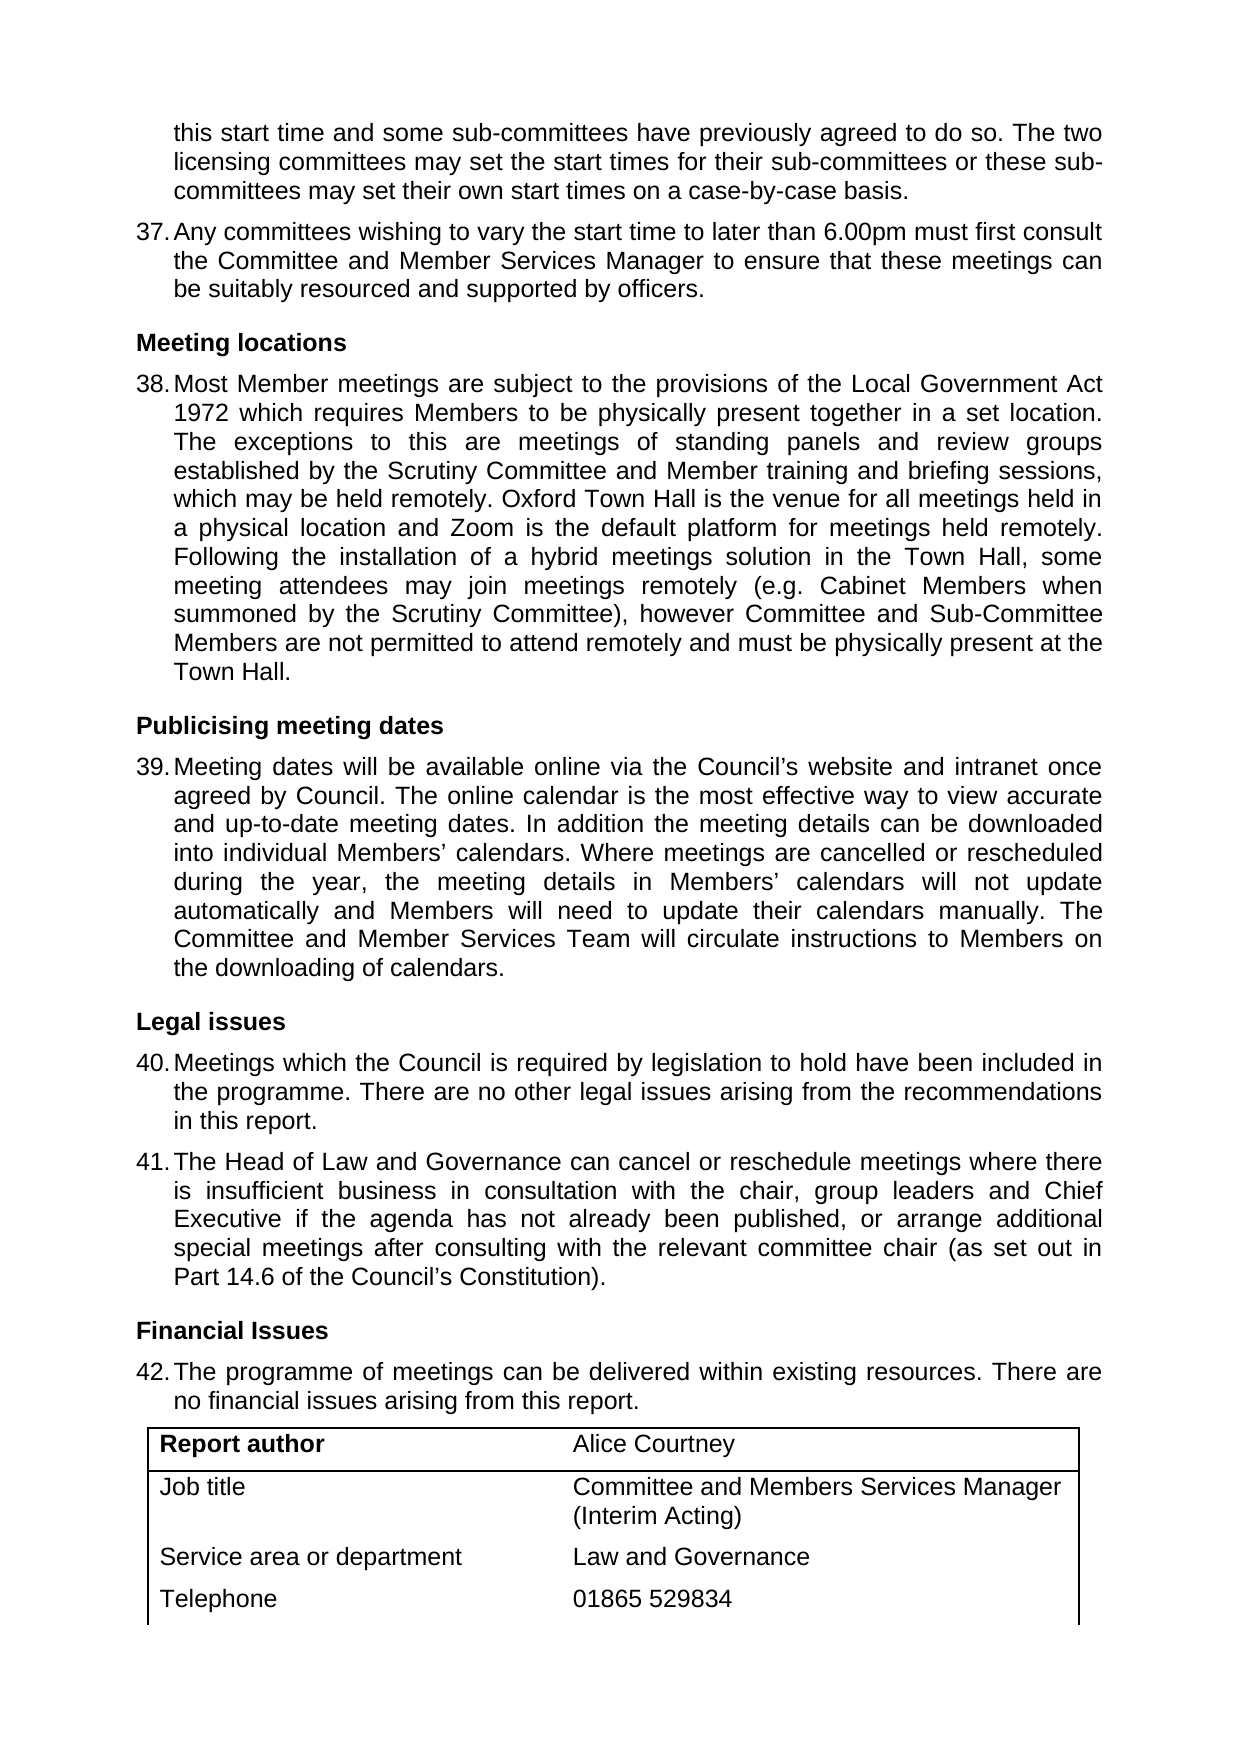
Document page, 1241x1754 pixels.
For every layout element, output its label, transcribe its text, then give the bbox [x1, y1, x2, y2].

subtitle Meeting locations [136, 328, 1104, 357]
subtitle Financial Issues [136, 1316, 1104, 1344]
list Most Member meetings are subject to the provisions of the Local Government Act 1972 which requires Members to be physically present together in a set location. The exceptions to this are meetings of standing panels and review groups established by the Scrutiny Committee and Member training and briefing sessions, which may be held remotely. Oxford Town Hall is the venue for all meetings held in a physical location and Zoom is the default platform for meetings held remotely. Following the installation of a hybrid meetings solution in the Town Hall, some meeting attendees may join meetings remotely (e.g. Cabinet Members when summoned by the Scrutiny Committee), however Committee and Sub-Committee Members are not permitted to attend remotely and must be physically present at the Town Hall. [136, 369, 1104, 686]
table_cell Committee and Members Services Manager (Interim Acting) [561, 1472, 1078, 1542]
text Meeting dates will be available online via the Council’s website and intranet once agreed by Council. The online calendar is the most effective way to view accurate and up-to-date meeting dates. In addition the meeting details can be downloaded into individual Members’ calendars. Where meetings are cancelled or rescheduled during the year, the meeting details in Members’ calendars will not update automatically and Members will need to update their calendars manually. The Committee and Member Services Team will circulate instructions to Members on the downloading of calendars. [136, 752, 1104, 982]
text The Head of Law and Governance can cancel or reschedule meetings where there is insufficient business in consultation with the chair, group leaders and Chief Executive if the agenda has not already been published, or arrange additional special meetings after consulting with the relevant committee chair (as set out in Part 14.6 of the Council’s Constitution). [136, 1147, 1104, 1291]
text Meetings which the Council is required by legislation to hold have been included in the programme. There are no other legal issues arising from the recommendations in this report. [136, 1048, 1104, 1134]
table_cell 01865 529834 [561, 1584, 1078, 1625]
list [136, 118, 1104, 204]
table_header Report author [149, 1429, 561, 1470]
table_cell Law and Governance [561, 1542, 1078, 1583]
table_cell Service area or department [149, 1542, 561, 1583]
subtitle Legal issues [136, 1007, 1104, 1036]
text The programme of meetings can be delivered within existing resources. There are no financial issues arising from this report. [136, 1357, 1104, 1414]
table_cell Telephone [149, 1584, 561, 1625]
table_cell Job title [149, 1472, 561, 1542]
table_header Alice Courtney [561, 1429, 1078, 1470]
subtitle Publicising meeting dates [136, 711, 1104, 739]
text Any committees wishing to vary the start time to later than 6.00pm must first consult the Committee and Member Services Manager to ensure that these meetings can be suitably resourced and supported by officers. [136, 217, 1104, 303]
